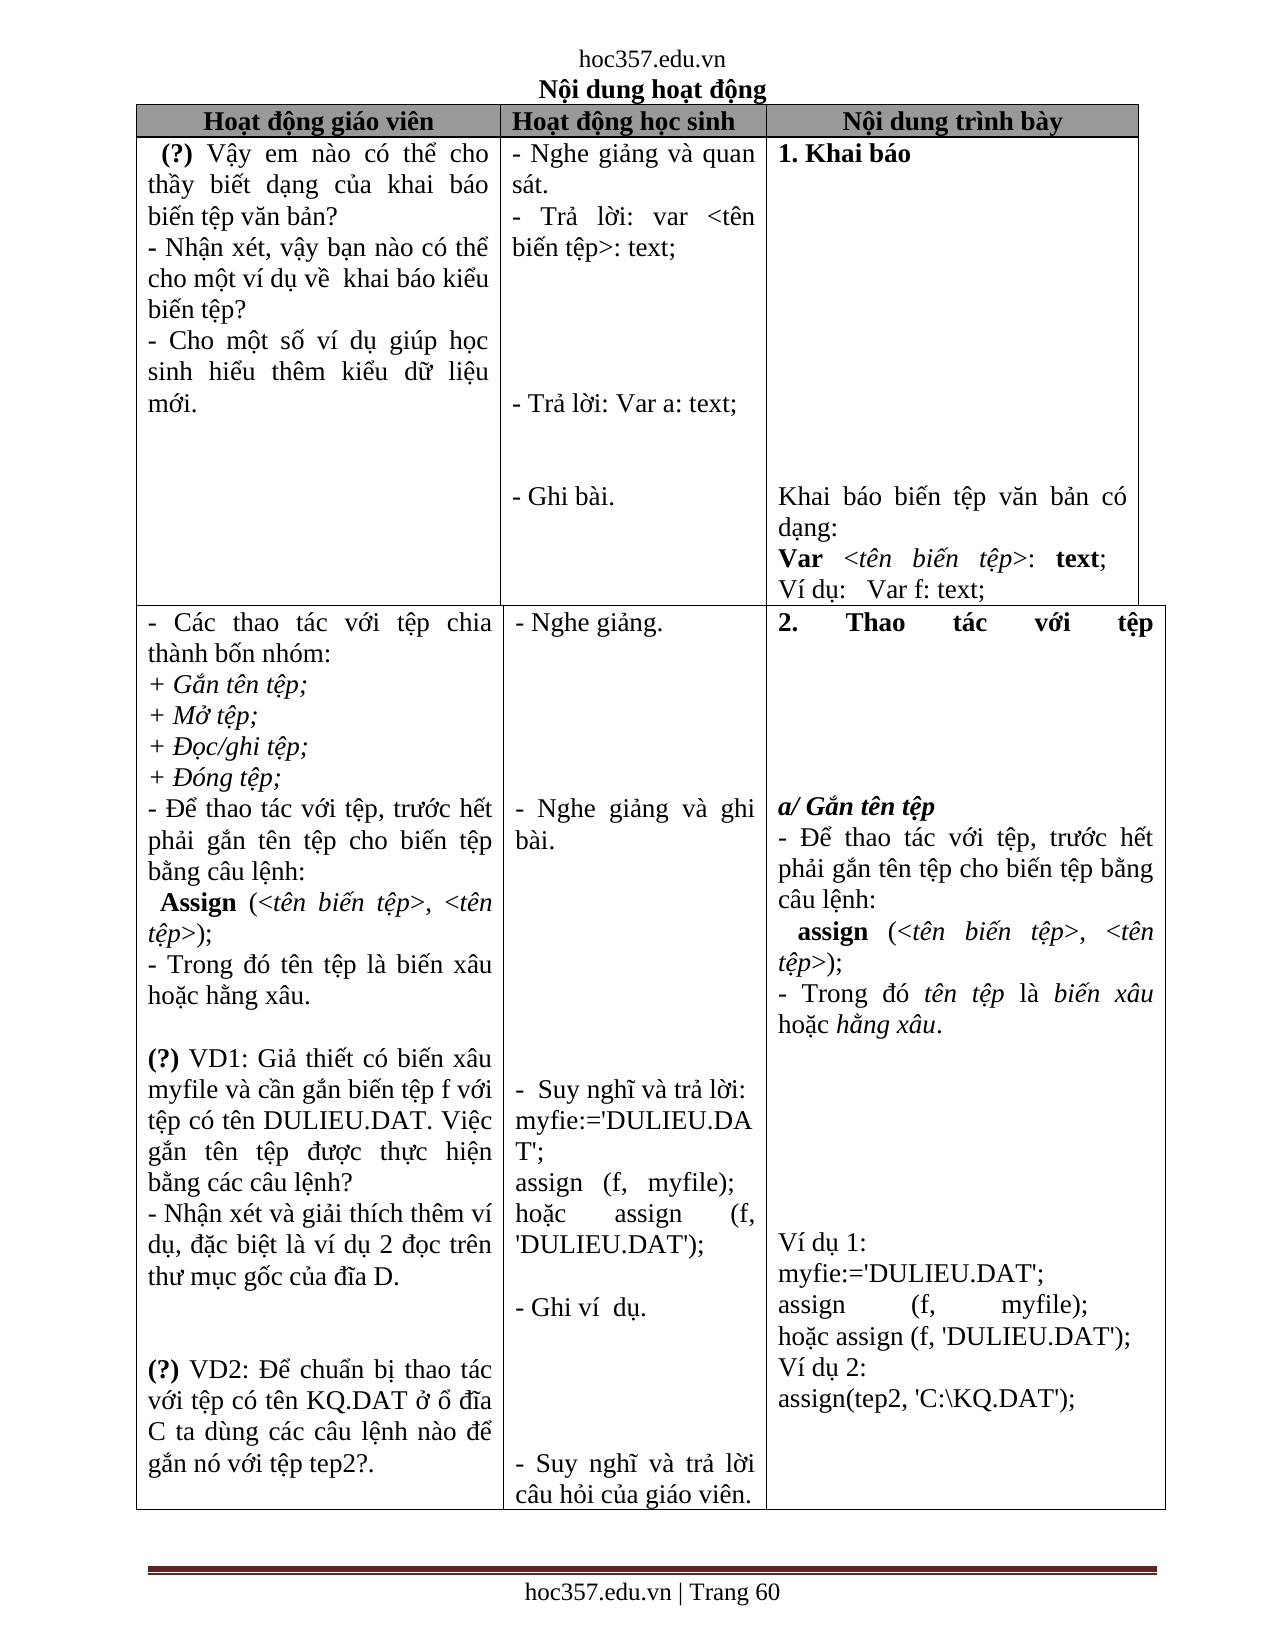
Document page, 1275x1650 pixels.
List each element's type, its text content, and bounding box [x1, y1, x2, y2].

table_header Nội dung trình bày [767, 105, 1138, 136]
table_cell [504, 606, 766, 1509]
text Nội dung hoạt động [148, 73, 1157, 104]
table_cell 1. Khai báo Khai báo biến tệp văn bản có dạng: Var <tên biến tệp>: text; Ví dụ: Var f: text; [767, 138, 1138, 605]
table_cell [767, 606, 1165, 1509]
table_header Hoạt động giáo viên [137, 105, 500, 136]
table_header Hoạt động học sinh [501, 105, 766, 136]
table_cell - Nghe giảng và quan sát. - Trả lời: var <tên biến tệp>: text; - Trả lời: Var a: text; - Ghi bài. [501, 138, 766, 605]
table_cell (?) Vậy em nào có thể cho thầy biết dạng của khai báo biến tệp văn bản? - Nhận xét, vậy bạn nào có thể cho một ví dụ về khai báo kiểu biến tệp? - Cho một số ví dụ giúp học sinh hiểu thêm kiểu dữ liệu mới. [137, 138, 500, 605]
